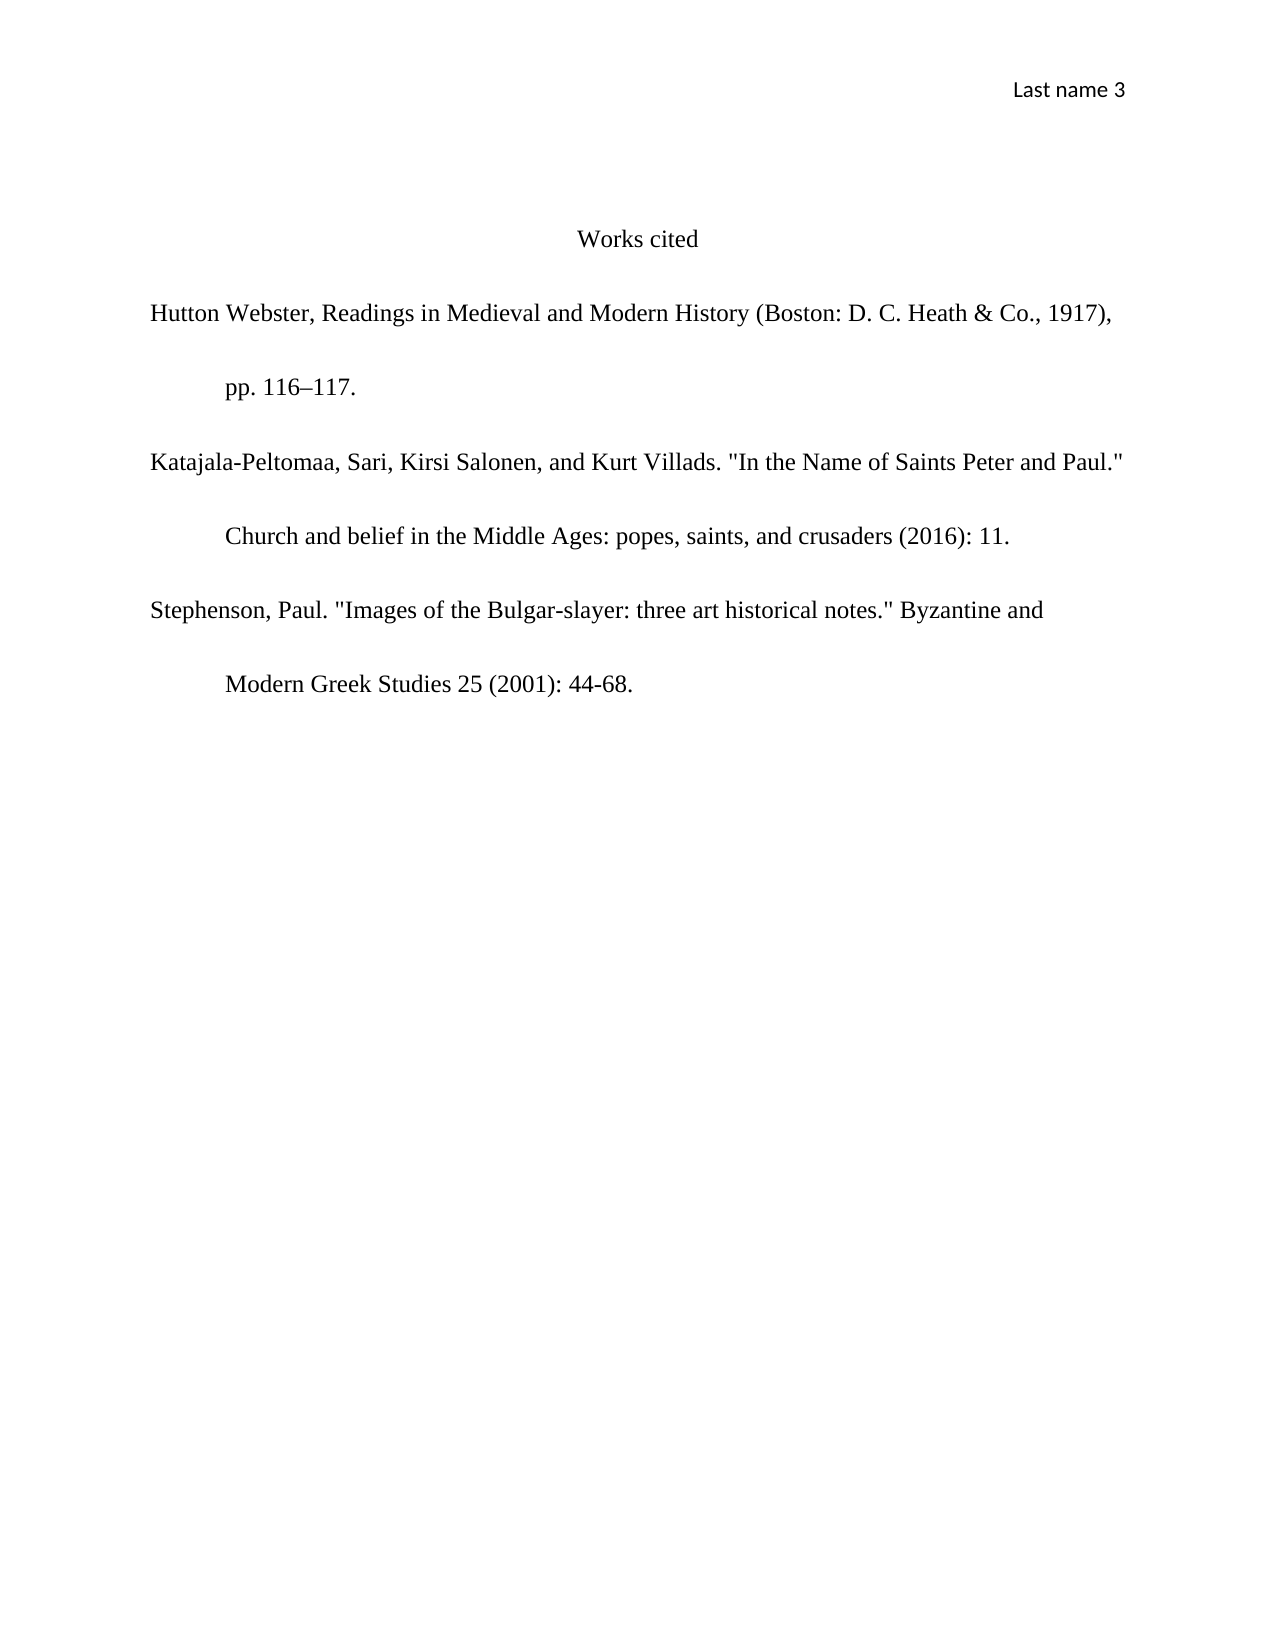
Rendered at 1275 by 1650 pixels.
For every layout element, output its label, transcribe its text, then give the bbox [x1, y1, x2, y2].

text Modern Greek Studies 25 (2001): 44-68. [150, 669, 1125, 698]
text Katajala-Peltomaa, Sari, Kirsi Salonen, and Kurt Villads. "In the Name of Saints Peter and Paul." [150, 447, 1125, 475]
text Works cited [150, 224, 1125, 253]
text Stephenson, Paul. "Images of the Bulgar-slayer: three art historical notes." Byzantine and [150, 595, 1125, 624]
text pp. 116–117. [150, 372, 1125, 401]
text Church and belief in the Middle Ages: popes, saints, and crusaders (2016): 11. [150, 521, 1125, 549]
text Hutton Webster, Readings in Medieval and Modern History (Boston: D. C. Heath & Co., 1917), [150, 298, 1125, 327]
